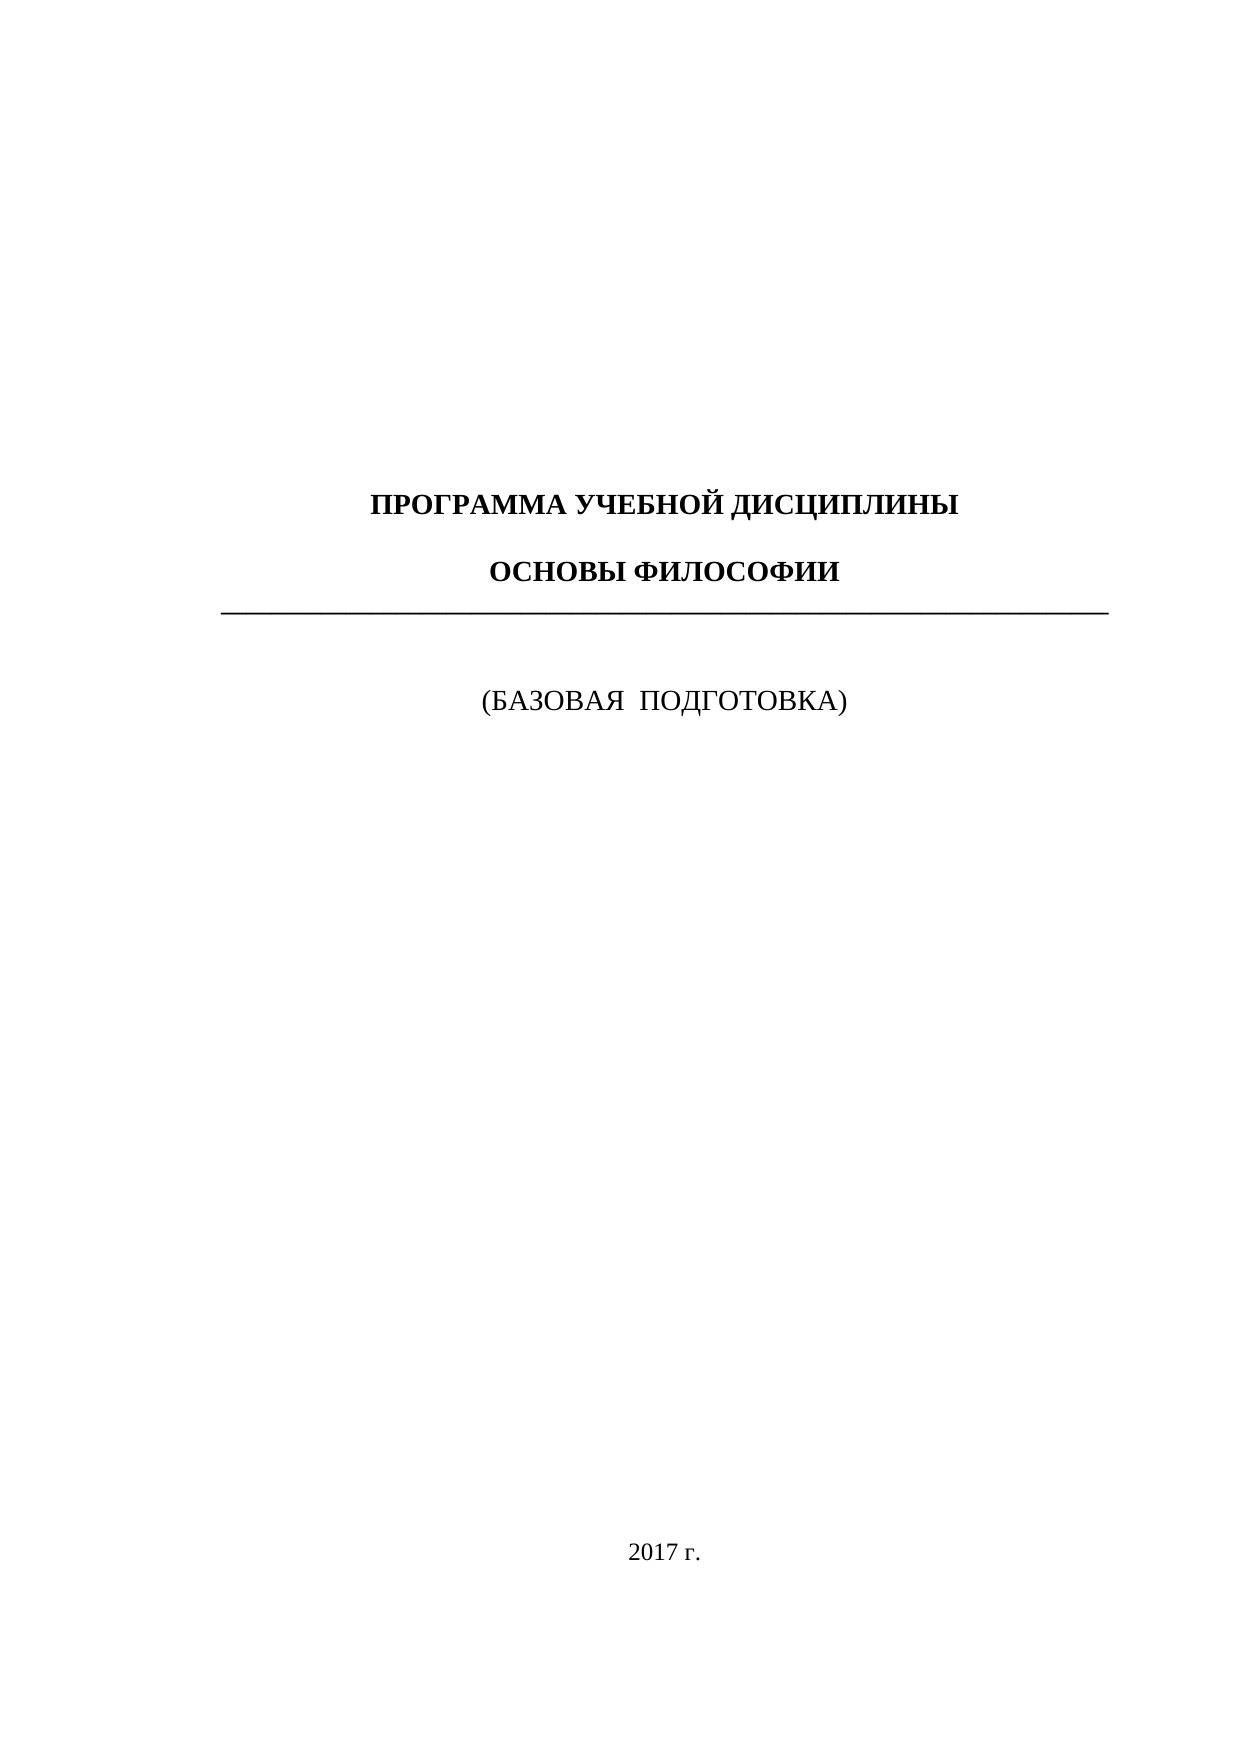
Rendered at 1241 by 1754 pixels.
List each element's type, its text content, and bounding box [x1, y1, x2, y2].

text _______________________________________________________________________ [177, 588, 1152, 616]
text ПРОГРАММа УЧЕБНОЙ ДИСЦИПЛИНЫ [177, 487, 1152, 521]
text 2017 г. [177, 1537, 1152, 1565]
text (БАЗОВАЯ ПОДГОТОВКА) [177, 683, 1152, 717]
text Основы философии [177, 554, 1152, 588]
